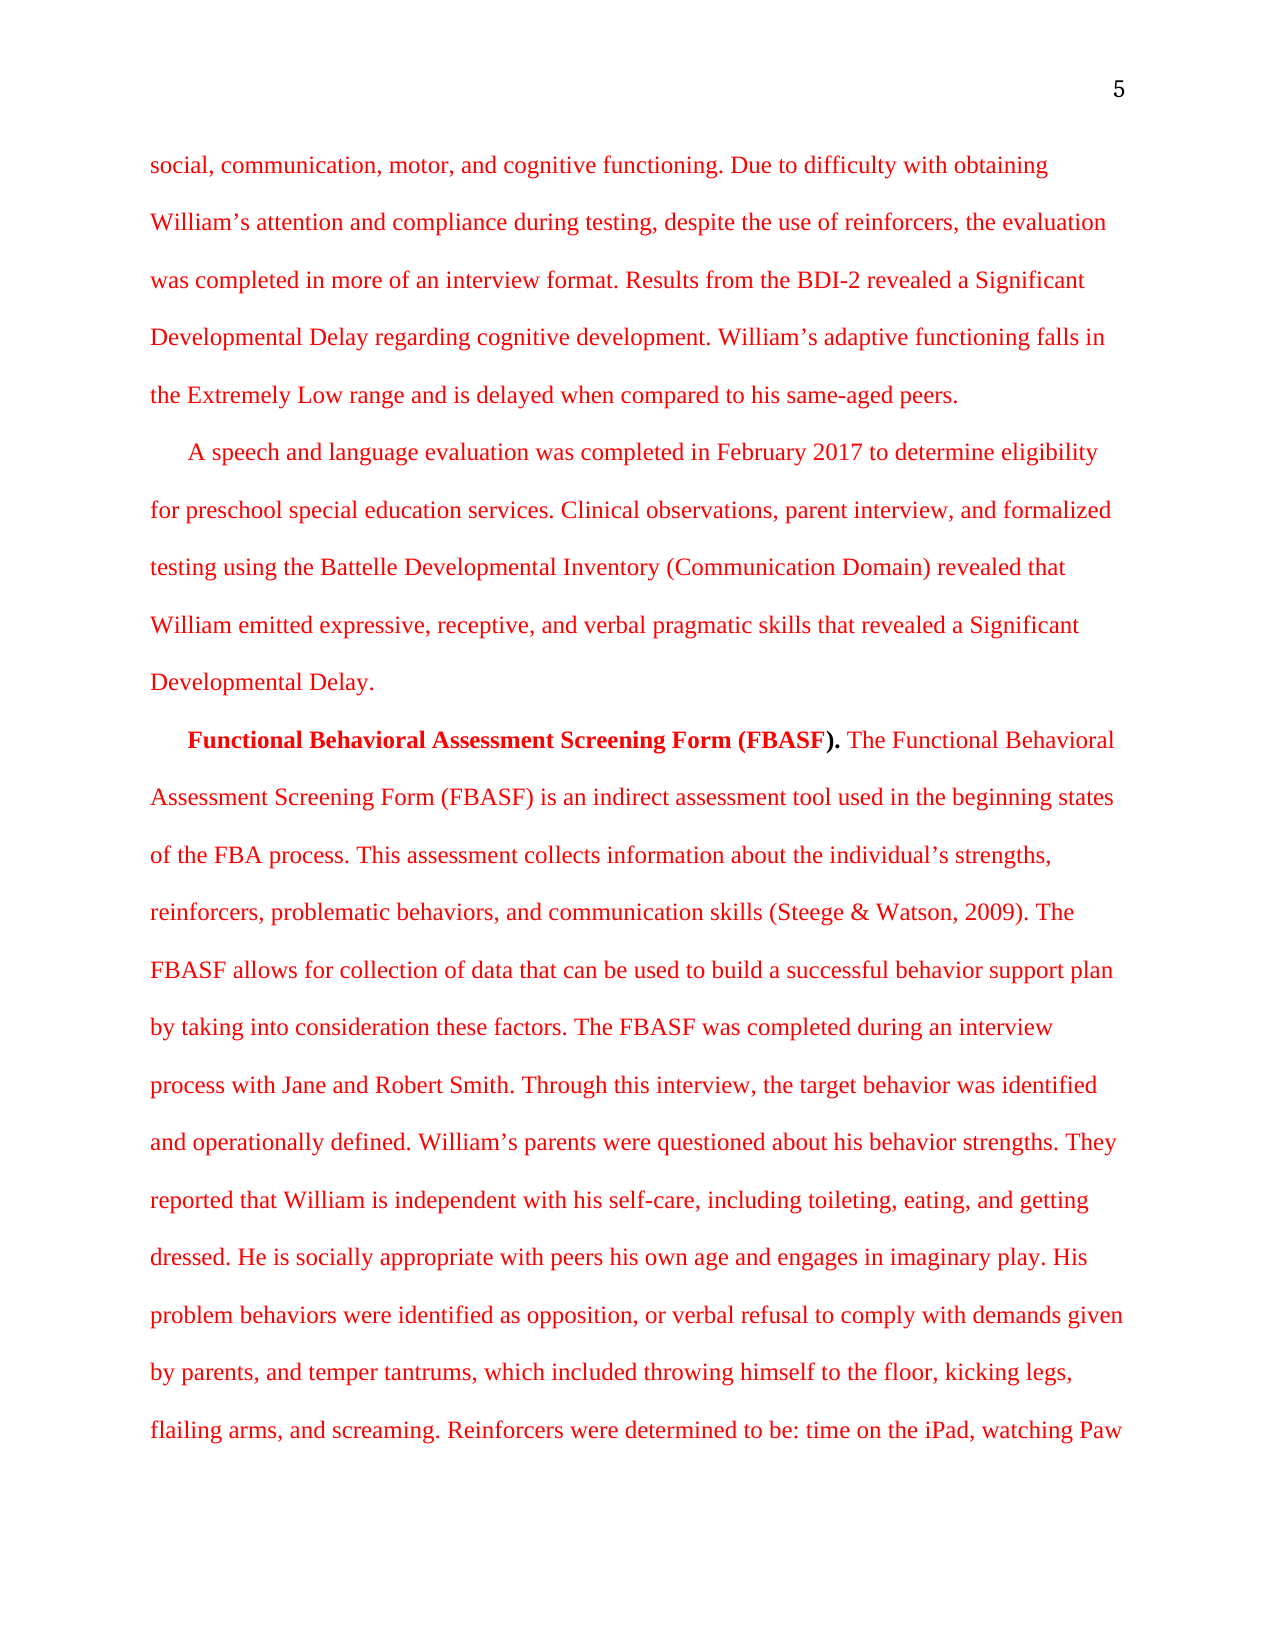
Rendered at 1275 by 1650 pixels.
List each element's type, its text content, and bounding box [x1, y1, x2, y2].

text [150, 725, 1125, 1444]
text A speech and language evaluation was completed in February 2017 to determine eligibility for preschool special education services. Clinical observations, parent interview, and formalized testing using the Battelle Developmental Inventory (Communication Domain) revealed that William emitted expressive, receptive, and verbal pragmatic skills that revealed a Significant Developmental Delay. [150, 437, 1125, 696]
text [150, 150, 1125, 409]
